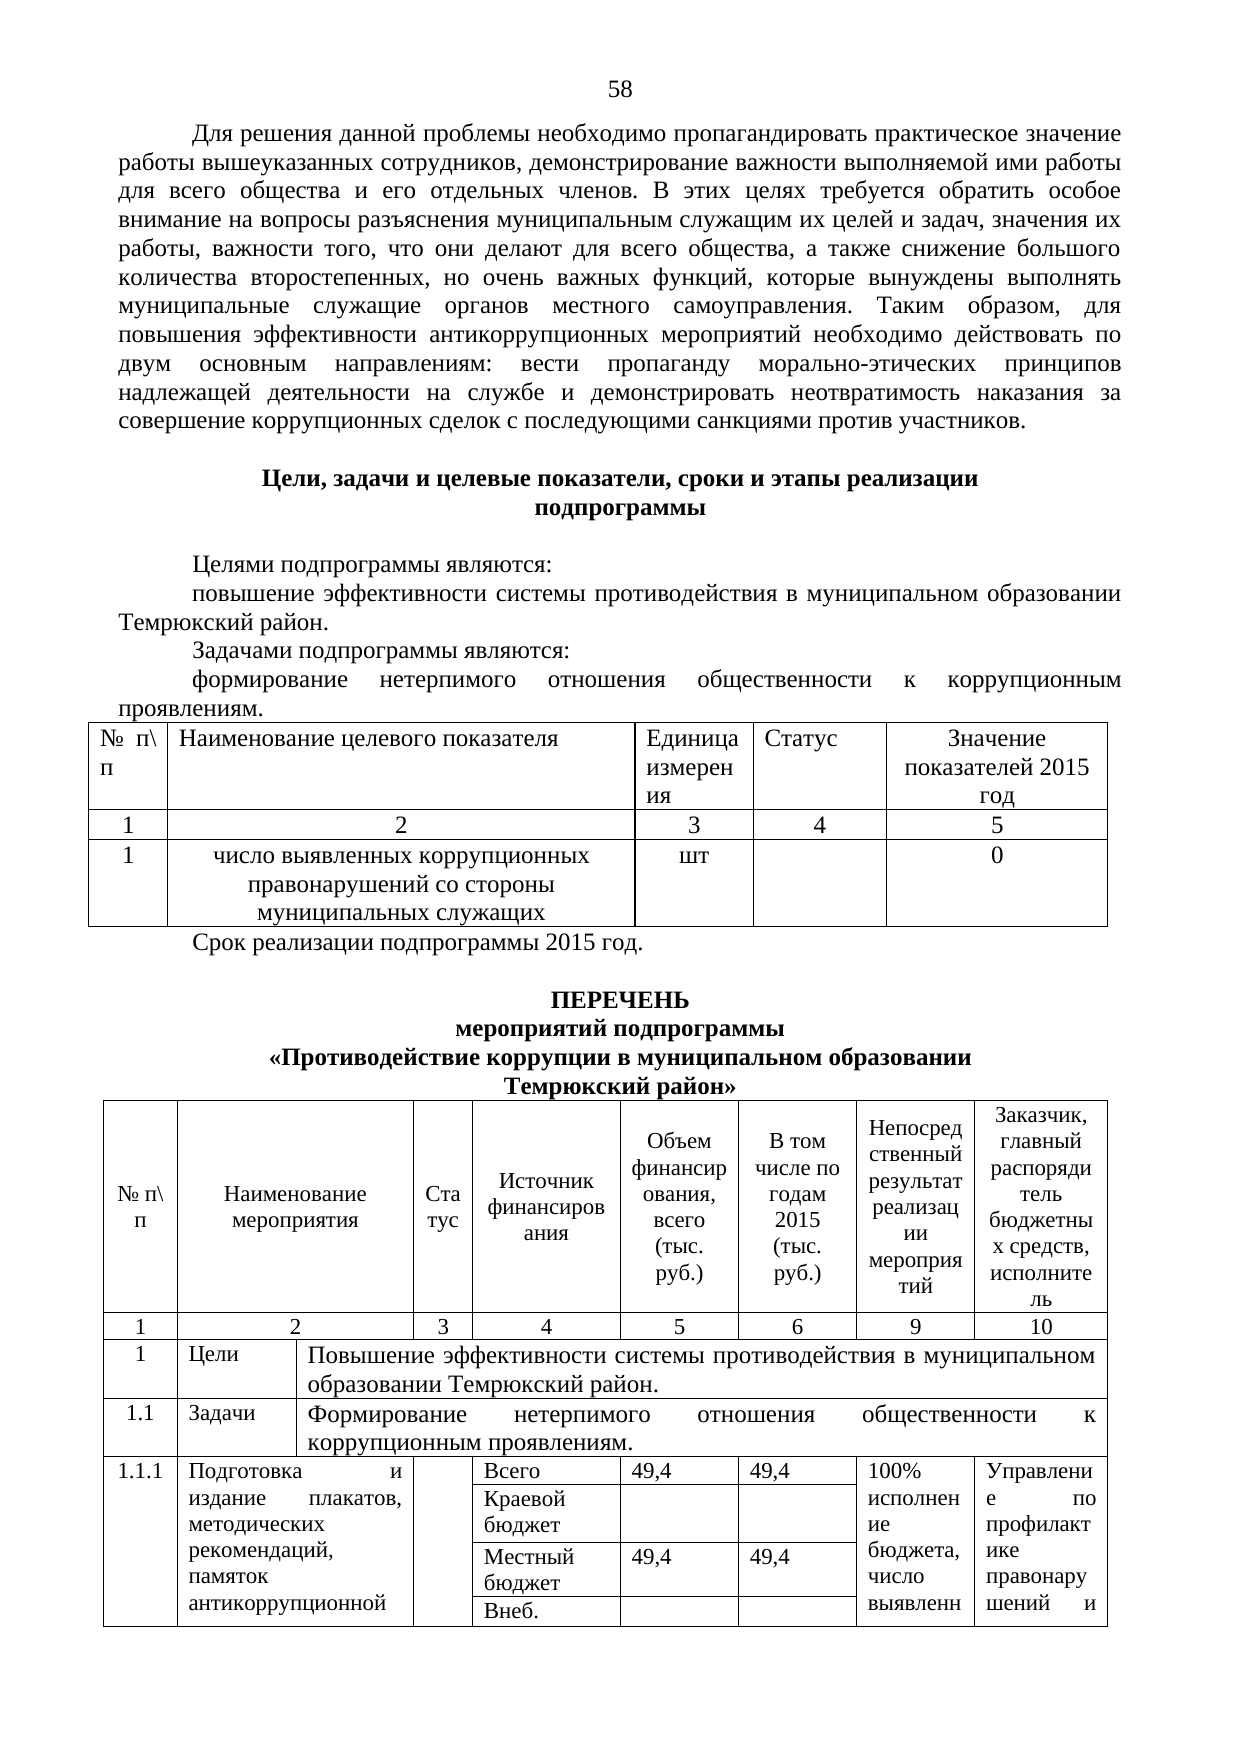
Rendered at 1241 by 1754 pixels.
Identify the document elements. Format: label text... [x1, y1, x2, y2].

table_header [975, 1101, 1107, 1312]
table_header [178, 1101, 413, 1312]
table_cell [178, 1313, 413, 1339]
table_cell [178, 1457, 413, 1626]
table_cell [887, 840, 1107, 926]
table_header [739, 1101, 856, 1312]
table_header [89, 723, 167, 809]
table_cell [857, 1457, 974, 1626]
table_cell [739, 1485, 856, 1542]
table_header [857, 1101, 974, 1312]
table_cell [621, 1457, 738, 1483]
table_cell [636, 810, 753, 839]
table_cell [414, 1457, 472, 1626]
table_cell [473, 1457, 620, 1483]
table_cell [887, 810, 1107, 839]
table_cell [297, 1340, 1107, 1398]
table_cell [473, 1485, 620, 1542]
text повышение эффективности системы противодействия в муниципальном образовании Темрюкский район. [118, 578, 1122, 636]
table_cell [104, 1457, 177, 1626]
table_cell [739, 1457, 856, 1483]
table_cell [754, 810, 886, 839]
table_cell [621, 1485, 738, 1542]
text Темрюкский район» [118, 1071, 1122, 1100]
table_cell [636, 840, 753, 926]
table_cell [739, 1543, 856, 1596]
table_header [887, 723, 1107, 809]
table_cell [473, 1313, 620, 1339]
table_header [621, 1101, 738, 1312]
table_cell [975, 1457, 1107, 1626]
text ПЕРЕЧЕНЬ [118, 985, 1122, 1013]
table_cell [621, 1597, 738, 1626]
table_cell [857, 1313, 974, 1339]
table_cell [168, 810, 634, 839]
text Задачами подпрограммы являются: [118, 636, 1122, 664]
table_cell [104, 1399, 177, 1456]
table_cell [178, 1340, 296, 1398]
text Цели, задачи и целевые показатели, сроки и этапы реализации [118, 463, 1122, 492]
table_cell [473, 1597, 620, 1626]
text Целями подпрограммы являются: [118, 549, 1122, 578]
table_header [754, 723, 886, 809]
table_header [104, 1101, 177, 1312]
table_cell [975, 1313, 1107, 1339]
text формирование нетерпимого отношения общественности к коррупционным проявлениям. [118, 664, 1122, 722]
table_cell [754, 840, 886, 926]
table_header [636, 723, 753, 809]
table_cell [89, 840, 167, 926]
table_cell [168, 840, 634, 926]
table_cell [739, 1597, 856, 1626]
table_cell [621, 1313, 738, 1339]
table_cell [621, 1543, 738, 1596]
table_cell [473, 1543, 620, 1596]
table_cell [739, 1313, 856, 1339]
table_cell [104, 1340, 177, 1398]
text мероприятий подпрограммы [118, 1013, 1122, 1042]
text «Противодействие коррупции в муниципальном образовании [118, 1042, 1122, 1071]
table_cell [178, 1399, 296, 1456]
text Для решения данной проблемы необходимо пропагандировать практическое значение работы вышеуказанных сотрудников, демонстрирование важности выполняемой ими работы для всего общества и его отдельных членов. В этих целях требуется обратить особое внимание на вопросы разъяснения муниципальным служащим их целей и задач, значения их работы, важности того, что они делают для всего общества, а также снижение большого количества второстепенных, но очень важных функций, которые вынуждены выполнять муниципальные служащие органов местного самоуправления. Таким образом, для повышения эффективности антикоррупционных мероприятий необходимо действовать по двум основным направлениям: вести пропаганду морально-этических принципов надлежащей деятельности на службе и демонстрировать неотвратимость наказания за совершение коррупционных сделок с последующими санкциями против участников. [118, 118, 1122, 434]
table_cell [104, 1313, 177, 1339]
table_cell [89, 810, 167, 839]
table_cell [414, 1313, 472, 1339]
text Срок реализации подпрограммы 2015 год. [118, 927, 1122, 956]
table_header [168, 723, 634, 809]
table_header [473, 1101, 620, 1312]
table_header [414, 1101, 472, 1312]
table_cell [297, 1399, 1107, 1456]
text подпрограммы [118, 492, 1122, 521]
